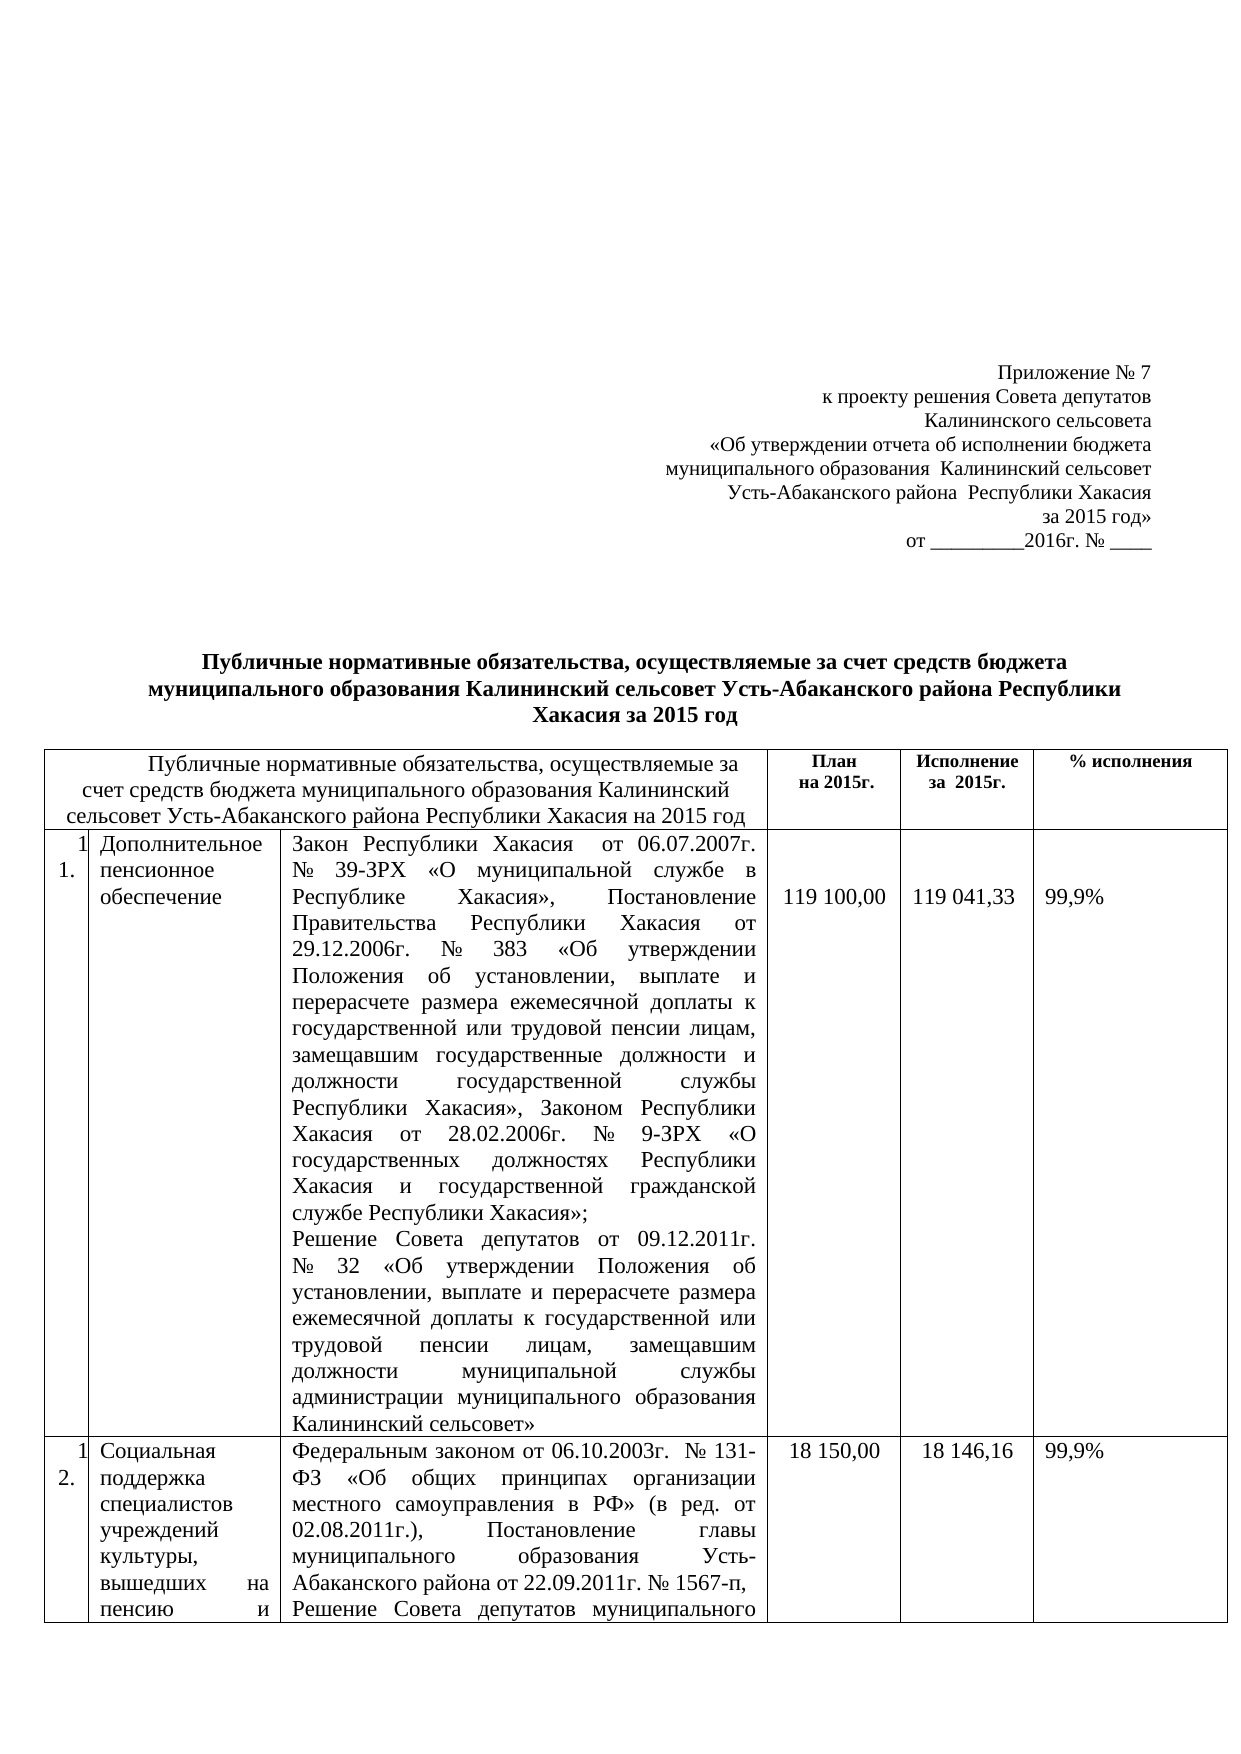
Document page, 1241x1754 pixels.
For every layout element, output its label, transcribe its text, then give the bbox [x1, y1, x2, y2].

table_header План на 2015г. [768, 750, 900, 829]
table_cell 119 100,00 [768, 830, 900, 1436]
table_cell Закон Республики Хакасия от 06.07.2007г. № 39-ЗРХ «О муниципальной службе в Республике Хакасия», Постановление Правительства Республики Хакасия от 29.12.2006г. № 383 «Об утверждении Положения об установлении, выплате и перерасчете размера ежемесячной доплаты к государственной или трудовой пенсии лицам, замещавшим государственные должности и должности государственной службы Республики Хакасия», Законом Республики Хакасия от 28.02.2006г. № 9-ЗРХ «О государственных должностях Республики Хакасия и государственной гражданской службе Республики Хакасия»; Решение Совета депутатов от 09.12.2011г. № 32 «Об утверждении Положения об установлении, выплате и перерасчете размера ежемесячной доплаты к государственной или трудовой пенсии лицам, замещавшим должности муниципальной службы администрации муниципального образования Калининский сельсовет» [281, 830, 767, 1436]
table_cell 99,9% [1034, 830, 1227, 1436]
text муниципального образования Калининский сельсовет [118, 456, 1152, 480]
table_cell 119 041,33 [901, 830, 1033, 1436]
text Усть-Абаканского района Республики Хакасия [118, 480, 1152, 504]
text к проекту решения Совета депутатов [118, 384, 1152, 408]
text Калининского сельсовета [118, 408, 1152, 432]
text за 2015 год» [118, 504, 1152, 528]
table_cell 11. [45, 830, 88, 1436]
table_header % исполнения [1034, 750, 1227, 829]
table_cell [281, 1437, 767, 1622]
table_header Публичные нормативные обязательства, осуществляемые за счет средств бюджета муниципального образования Калининский сельсовет Усть-Абаканского района Республики Хакасия на 2015 год [45, 750, 767, 829]
table_cell Дополнительное пенсионное обеспечение [89, 830, 280, 1436]
table_cell 12. [45, 1437, 88, 1622]
text от _________2016г. № ____ [118, 528, 1152, 552]
table_cell 18 146,16 [901, 1437, 1033, 1622]
text Публичные нормативные обязательства, осуществляемые за счет средств бюджета муниципального образования Калининский сельсовет Усть-Абаканского района Республики Хакасия за 2015 год [118, 648, 1152, 727]
table_header Исполнение за 2015г. [901, 750, 1033, 829]
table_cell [89, 1437, 280, 1622]
text «Об утверждении отчета об исполнении бюджета [118, 432, 1152, 456]
table_cell 99,9% [1034, 1437, 1227, 1622]
text Приложение № 7 [118, 360, 1152, 384]
table_cell 18 150,00 [768, 1437, 900, 1622]
